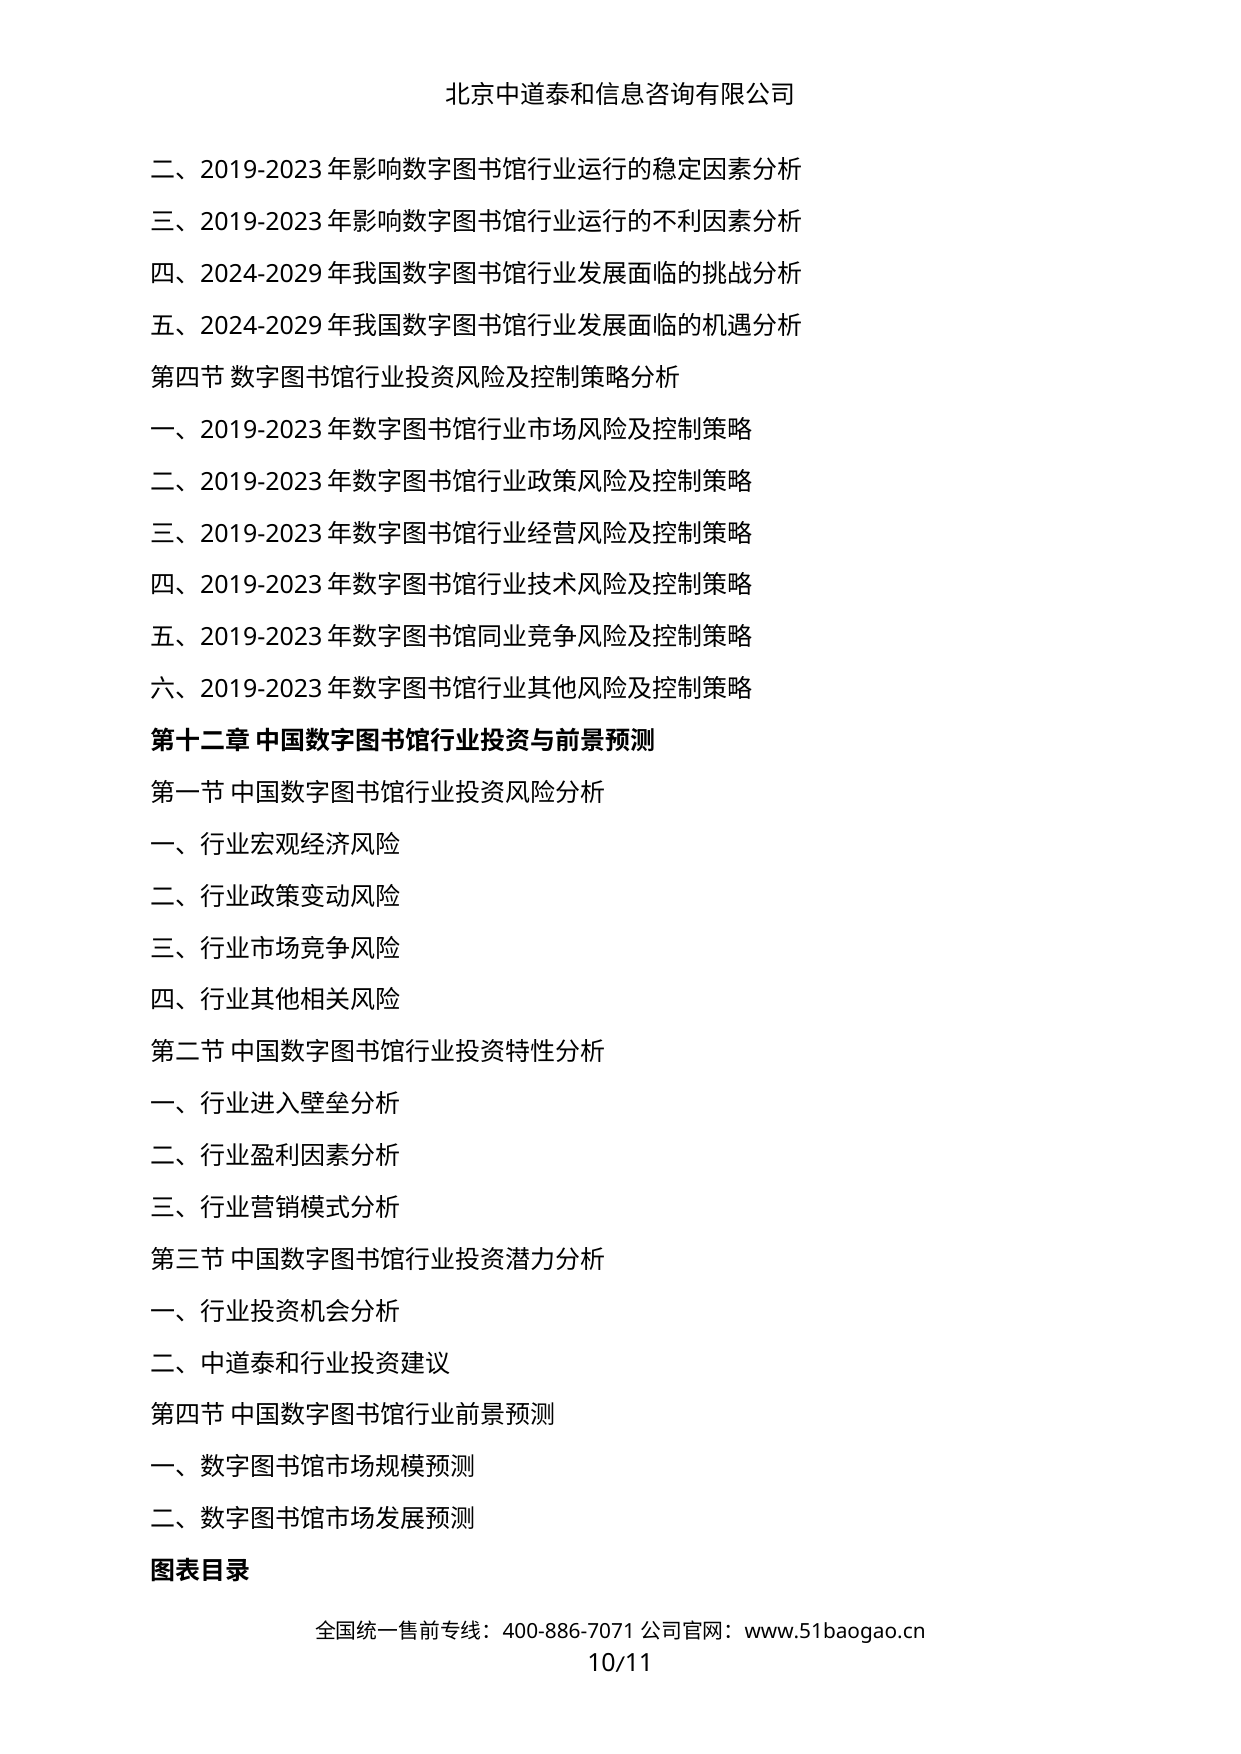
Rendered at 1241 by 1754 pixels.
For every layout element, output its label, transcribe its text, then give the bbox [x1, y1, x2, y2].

text 二、2019-2023年影响数字图书馆行业运行的稳定因素分析 [150, 150, 1090, 186]
text 二、2019-2023年数字图书馆行业政策风险及控制策略 [150, 461, 1090, 497]
text 一、行业进入壁垒分析 [150, 1084, 1090, 1120]
text 第三节 中国数字图书馆行业投资潜力分析 [150, 1239, 1090, 1276]
text 一、行业投资机会分析 [150, 1291, 1090, 1327]
text 三、2019-2023年数字图书馆行业经营风险及控制策略 [150, 513, 1090, 549]
text 一、数字图书馆市场规模预测 [150, 1447, 1090, 1483]
text 图表目录 [150, 1551, 1090, 1587]
text 四、2019-2023年数字图书馆行业技术风险及控制策略 [150, 565, 1090, 601]
text 第四节 中国数字图书馆行业前景预测 [150, 1395, 1090, 1431]
text 五、2024-2029年我国数字图书馆行业发展面临的机遇分析 [150, 306, 1090, 342]
text 五、2019-2023年数字图书馆同业竞争风险及控制策略 [150, 617, 1090, 653]
text 三、行业市场竞争风险 [150, 928, 1090, 964]
text 二、数字图书馆市场发展预测 [150, 1499, 1090, 1535]
text 三、行业营销模式分析 [150, 1187, 1090, 1224]
text 第十二章 中国数字图书馆行业投资与前景预测 [150, 721, 1090, 757]
text 二、中道泰和行业投资建议 [150, 1343, 1090, 1379]
text 三、2019-2023年影响数字图书馆行业运行的不利因素分析 [150, 202, 1090, 238]
text 第二节 中国数字图书馆行业投资特性分析 [150, 1032, 1090, 1068]
text 六、2019-2023年数字图书馆行业其他风险及控制策略 [150, 669, 1090, 705]
text 二、行业政策变动风险 [150, 876, 1090, 912]
text 二、行业盈利因素分析 [150, 1136, 1090, 1172]
text 一、2019-2023年数字图书馆行业市场风险及控制策略 [150, 409, 1090, 446]
text 第一节 中国数字图书馆行业投资风险分析 [150, 772, 1090, 809]
text 四、2024-2029年我国数字图书馆行业发展面临的挑战分析 [150, 254, 1090, 290]
text 四、行业其他相关风险 [150, 980, 1090, 1016]
text 第四节 数字图书馆行业投资风险及控制策略分析 [150, 357, 1090, 394]
text 一、行业宏观经济风险 [150, 824, 1090, 861]
